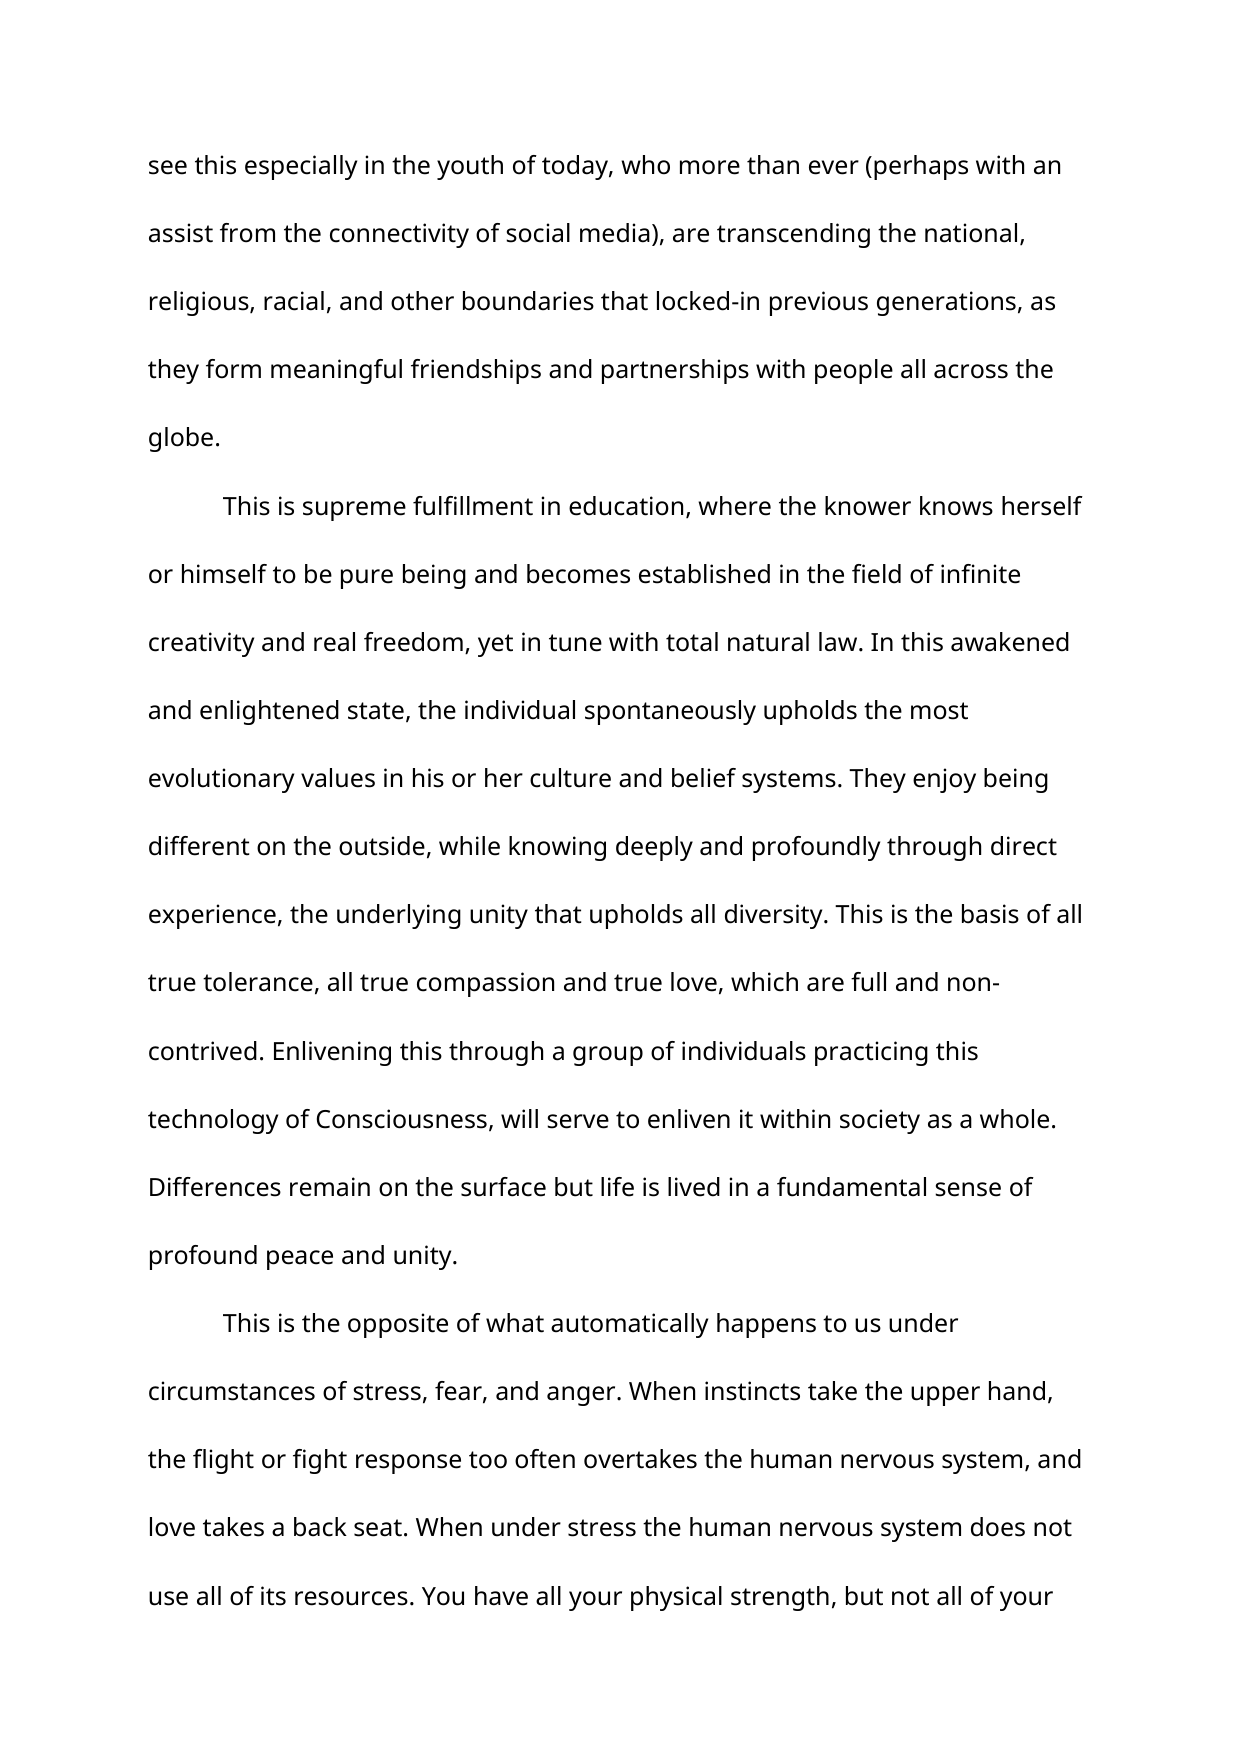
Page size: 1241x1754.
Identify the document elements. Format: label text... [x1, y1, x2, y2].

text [148, 1306, 1093, 1612]
text This is supreme fulfillment in education, where the knower knows herself or himself to be pure being and becomes established in the field of infinite creativity and real freedom, yet in tune with total natural law. In this awakened and enlightened state, the individual spontaneously upholds the most evolutionary values in his or her culture and belief systems. They enjoy being different on the outside, while knowing deeply and profoundly through direct experience, the underlying unity that upholds all diversity. This is the basis of all true tolerance, all true compassion and true love, which are full and non-contrived. Enlivening this through a group of individuals practicing this technology of Consciousness, will serve to enliven it within society as a whole. Differences remain on the surface but life is lived in a fundamental sense of profound peace and unity. [148, 488, 1093, 1272]
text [148, 148, 1093, 454]
